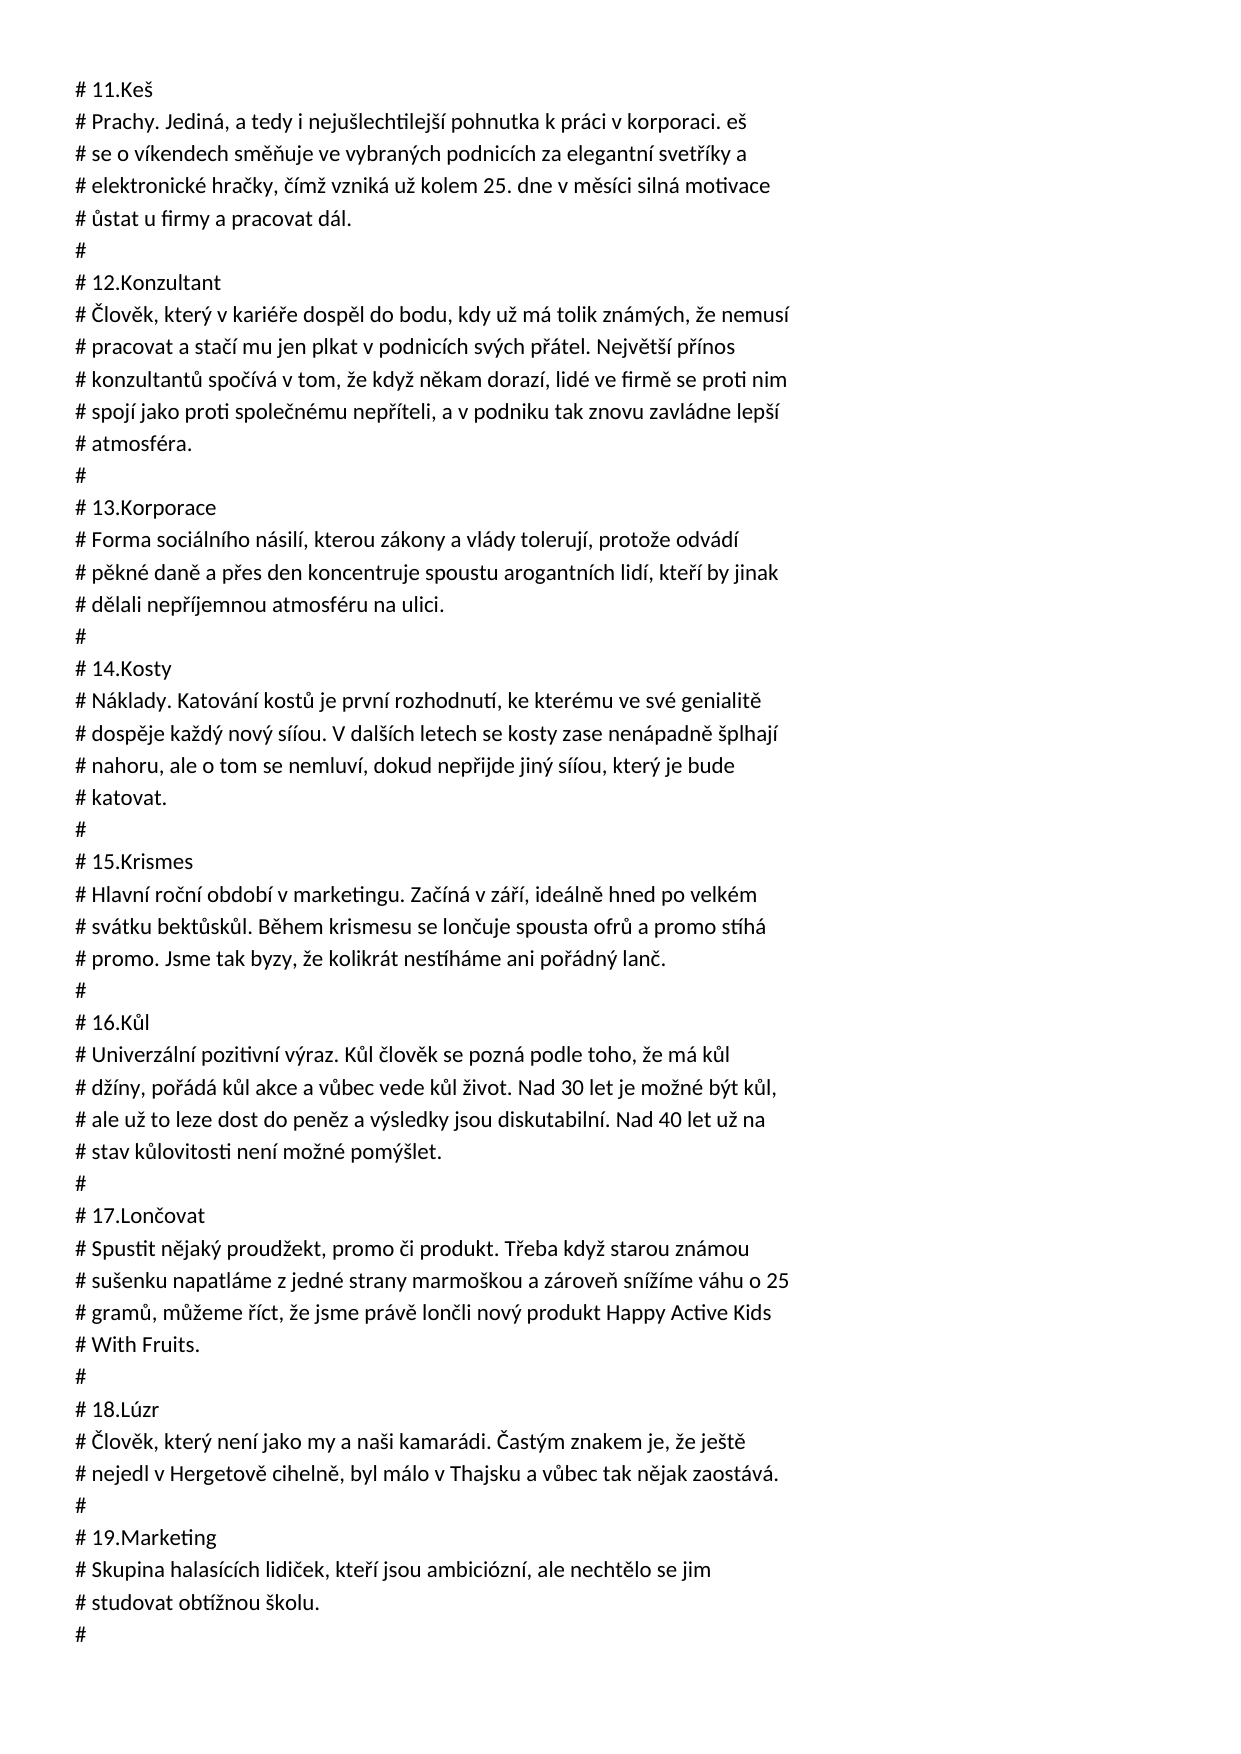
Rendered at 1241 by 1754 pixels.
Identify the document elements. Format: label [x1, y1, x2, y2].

text [75, 75, 1165, 1648]
